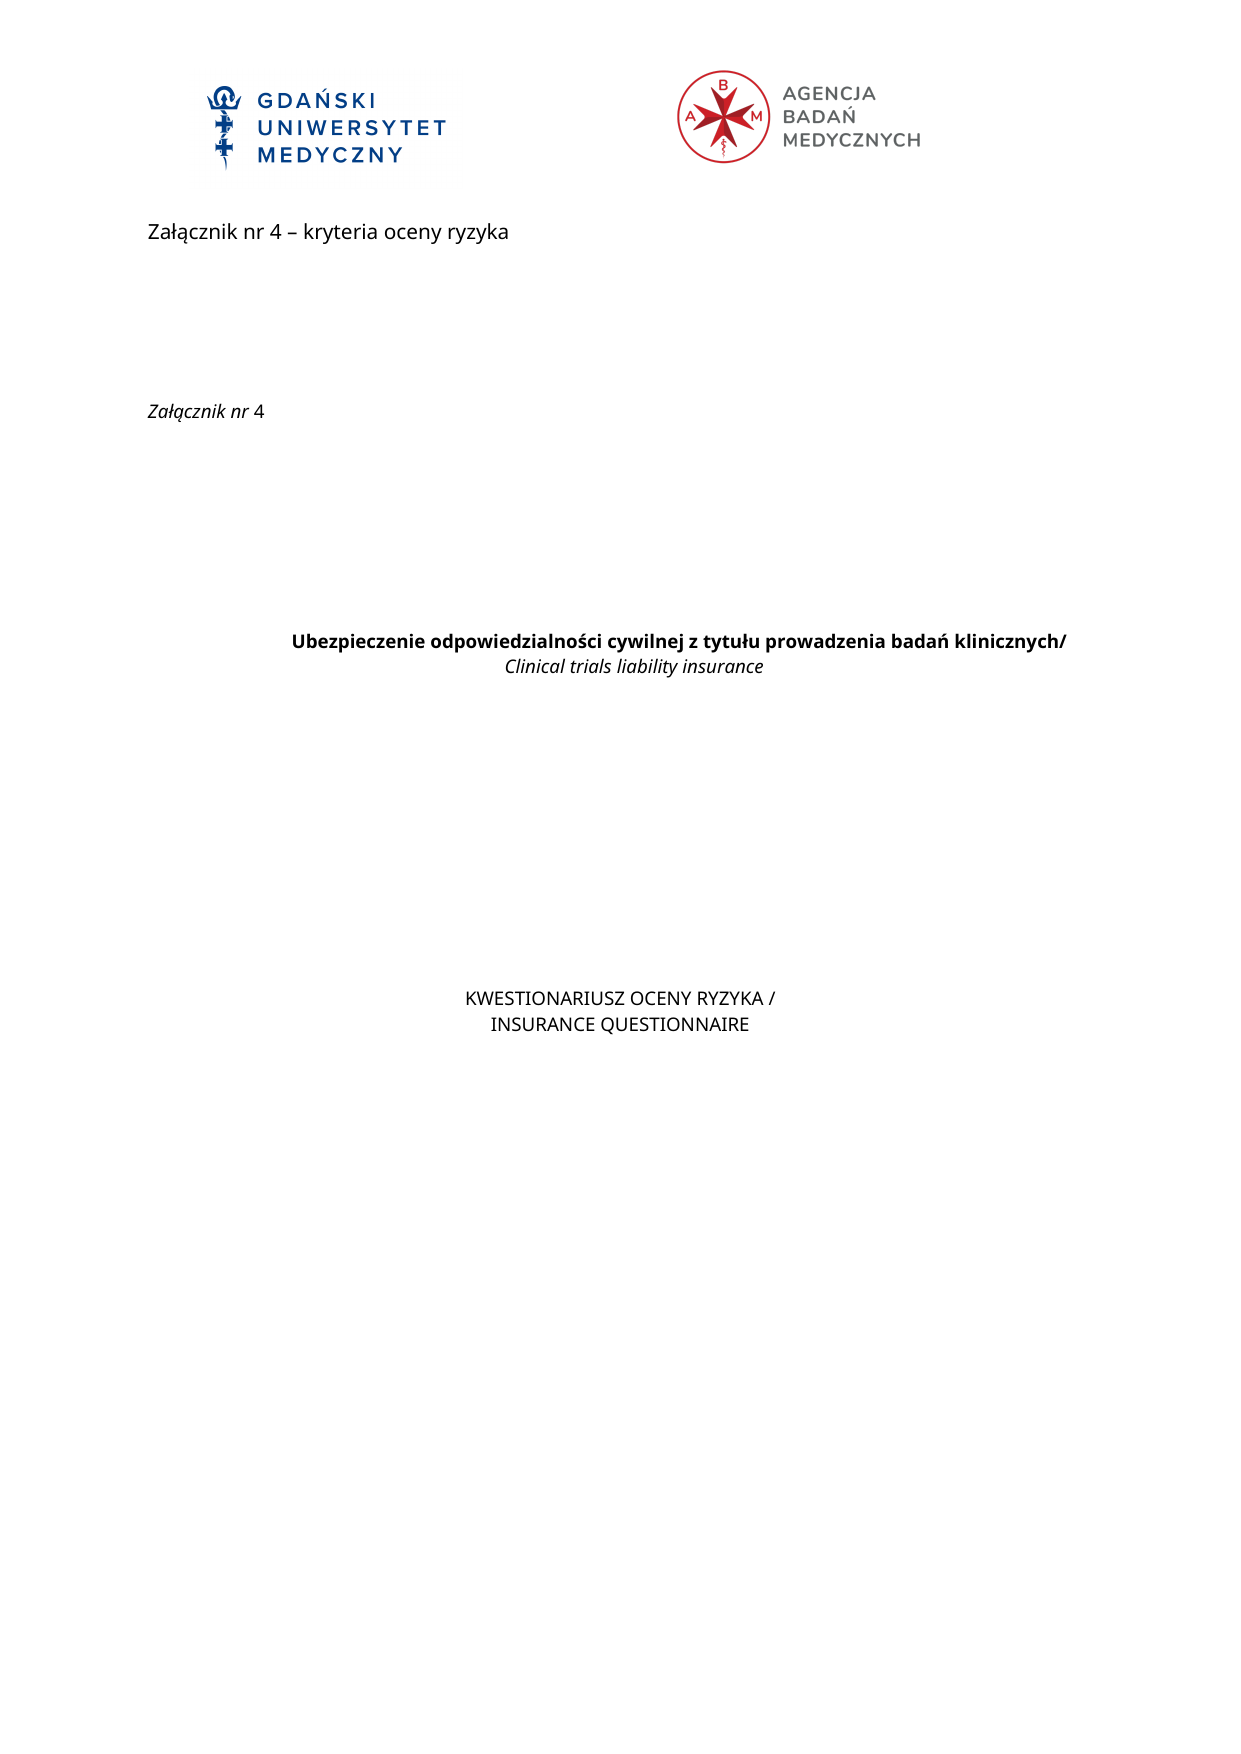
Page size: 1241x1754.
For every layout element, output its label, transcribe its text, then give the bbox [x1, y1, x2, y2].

text INSURANCE QUESTIONNAIRE [148, 1011, 1093, 1037]
picture [664, 44, 930, 189]
picture [189, 68, 463, 189]
text Załącznik nr 4 [148, 399, 1093, 424]
text KWESTIONARIUSZ OCENY RYZYKA / [148, 986, 1093, 1011]
text Załącznik nr 4 – kryteria oceny ryzyka [148, 217, 1093, 246]
subtitle Ubezpieczenie odpowiedzialności cywilnej z tytułu prowadzenia badań klinicznych/ Clinical trials liability insurance [177, 628, 1093, 679]
